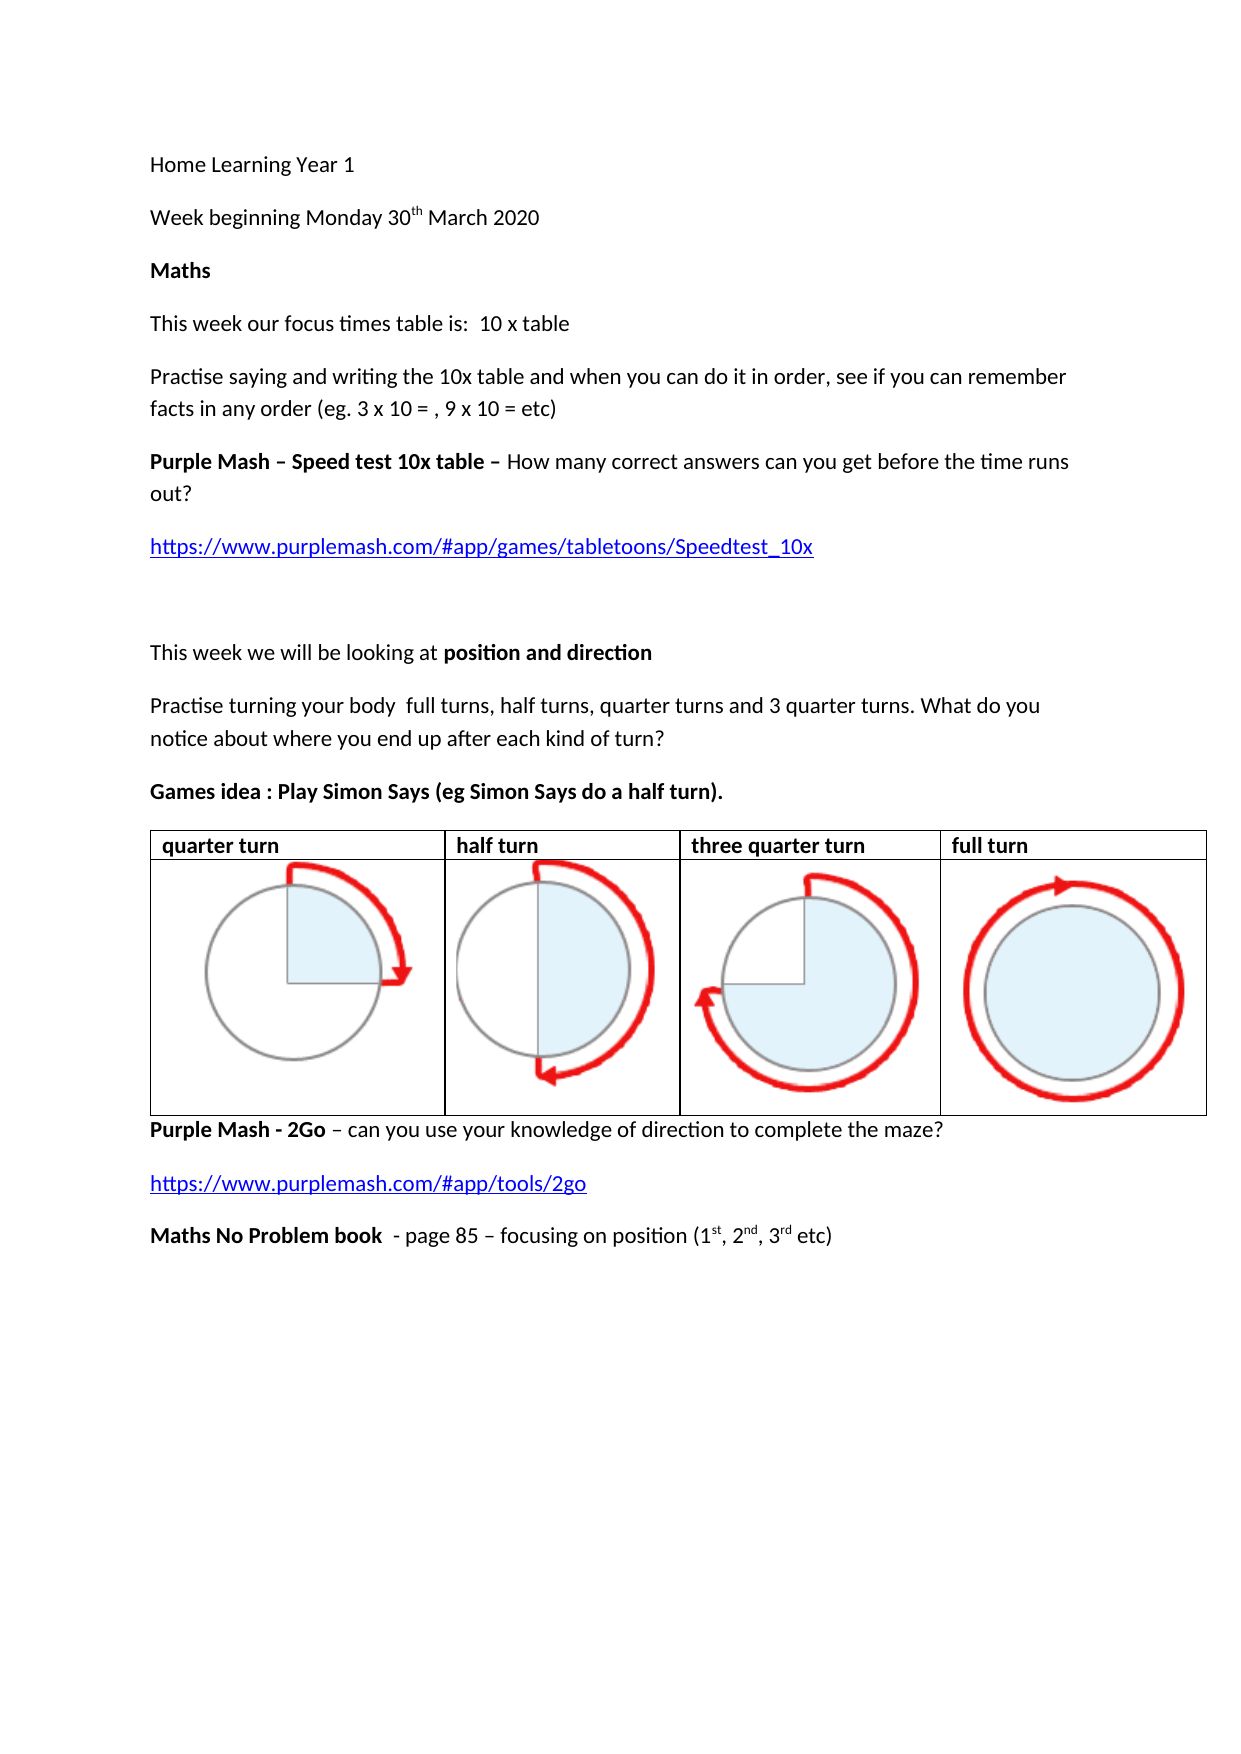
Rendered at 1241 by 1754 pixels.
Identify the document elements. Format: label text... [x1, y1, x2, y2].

text Home Learning Year 1 [150, 150, 1090, 178]
table_cell [446, 860, 679, 1114]
picture [951, 860, 1194, 1115]
text https://www.purplemash.com/#app/tools/2go [150, 1169, 1090, 1197]
picture [456, 860, 669, 1093]
text Maths [150, 256, 1090, 284]
text Week beginning Monday 30th March 2020 [150, 203, 1090, 231]
text Games idea : Play Simon Says (eg Simon Says do a half turn). [150, 777, 1090, 805]
text Maths No Problem book - page 85 – focusing on position (1st, 2nd, 3rd etc) [150, 1222, 1090, 1250]
picture [691, 860, 930, 1105]
table_cell [941, 860, 951, 1114]
text Practise turning your body full turns, half turns, quarter turns and 3 quarter turns. What do you notice about where you end up after each kind of turn? [150, 692, 1090, 752]
text This week we will be looking at position and direction [150, 638, 1090, 667]
table_header three quarter turn [681, 831, 940, 859]
text This week our focus times table is: 10 x table [150, 309, 1090, 337]
table_cell [151, 860, 444, 1114]
text Practise saying and writing the 10x table and when you can do it in order, see if you can remember facts in any order (eg. 3 x 10 = , 9 x 10 = etc) [150, 362, 1090, 422]
picture [161, 860, 433, 1085]
text Purple Mash – Speed test 10x table – How many correct answers can you get before the time runs out? [150, 447, 1090, 507]
table_cell [681, 860, 940, 1114]
table_cell [1194, 860, 1206, 1114]
text Purple Mash - 2Go – can you use your knowledge of direction to complete the maze? [150, 1116, 1090, 1144]
table_header full turn [941, 831, 1206, 859]
table_header quarter turn [151, 831, 444, 859]
text https://www.purplemash.com/#app/games/tabletoons/Speedtest_10x [150, 532, 1090, 561]
table_header half turn [446, 831, 679, 859]
